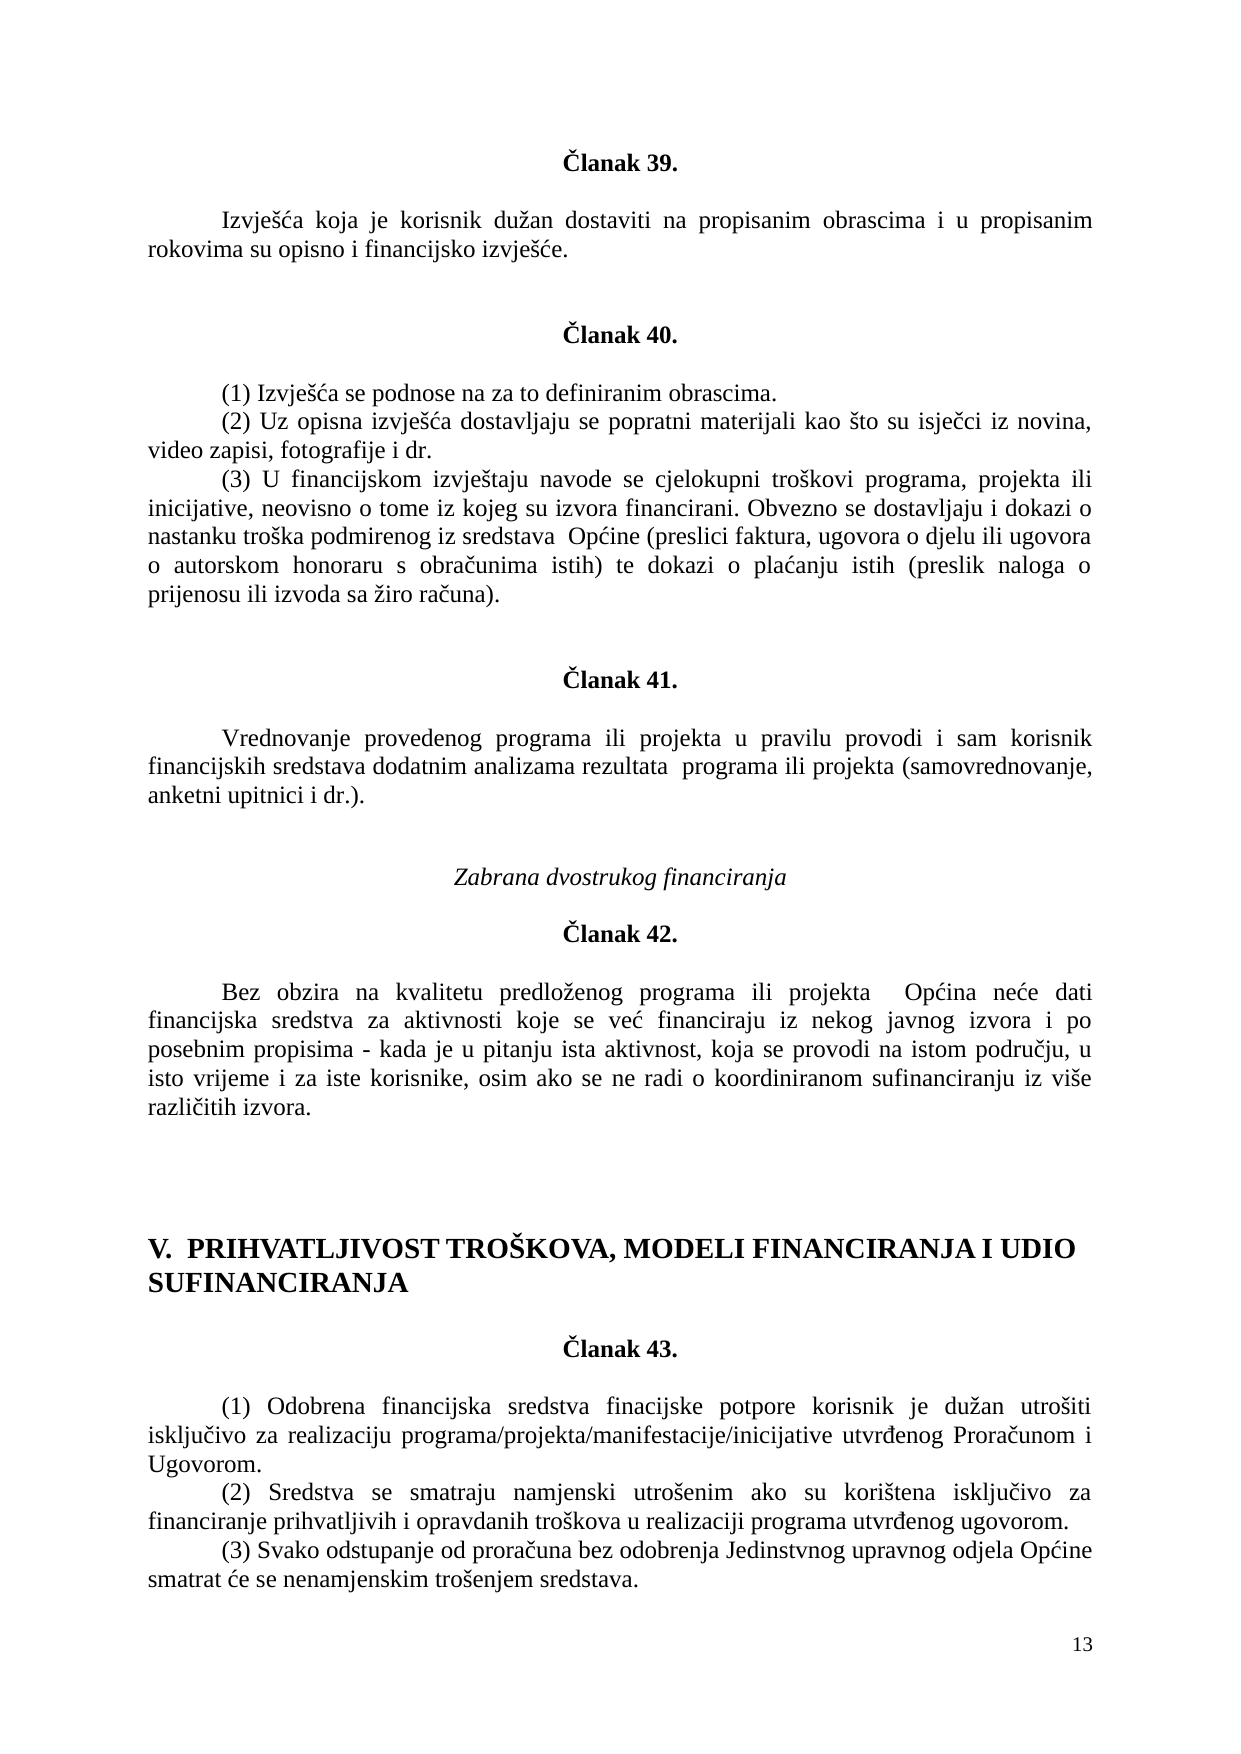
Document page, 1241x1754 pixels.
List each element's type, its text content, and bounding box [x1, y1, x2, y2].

text Članak 42. [148, 919, 1093, 948]
text Zabrana dvostrukog financiranja [148, 862, 1093, 890]
text Izvješća koja je korisnik dužan dostaviti na propisanim obrascima i u propisanim rokovima su opisno i financijsko izvješće. [148, 205, 1093, 263]
text Članak 39. [148, 148, 1093, 176]
text Vrednovanje provedenog programa ili projekta u pravilu provodi i sam korisnik financijskih sredstava dodatnim analizama rezultata programa ili projekta (samovrednovanje, anketni upitnici i dr.). [148, 723, 1093, 809]
text Bez obzira na kvalitetu predloženog programa ili projekta Općina neće dati financijska sredstva za aktivnosti koje se već financiraju iz nekog javnog izvora i po posebnim propisima - kada je u pitanju ista aktivnost, koja se provodi na istom području, u isto vrijeme i za iste korisnike, osim ako se ne radi o koordiniranom sufinanciranju iz više različitih izvora. [148, 977, 1093, 1120]
text (2) Uz opisna izvješća dostavljaju se popratni materijali kao što su isječci iz novina, video zapisi, fotografije i dr. [148, 406, 1093, 464]
text Članak 41. [148, 665, 1093, 694]
text Članak 43. [148, 1334, 1093, 1362]
text (1) Odobrena financijska sredstva finacijske potpore korisnik je dužan utrošiti isključivo za realizaciju programa/projekta/manifestacije/inicijative utvrđenog Proračunom i Ugovorom. [148, 1391, 1093, 1477]
text (1) Izvješća se podnose na za to definiranim obrascima. [148, 378, 1093, 406]
text (2) Sredstva se smatraju namjenski utrošenim ako su korištena isključivo za financiranje prihvatljivih i opravdanih troškova u realizaciji programa utvrđenog ugovorom. [148, 1477, 1093, 1535]
text (3) U financijskom izvještaju navode se cjelokupni troškovi programa, projekta ili inicijative, neovisno o tome iz kojeg su izvora financirani. Obvezno se dostavljaju i dokazi o nastanku troška podmirenog iz sredstava Općine (preslici faktura, ugovora o djelu ili ugovora o autorskom honoraru s obračunima istih) te dokazi o plaćanju istih (preslik naloga o prijenosu ili izvoda sa žiro računa). [148, 464, 1093, 608]
subtitle V. PRIHVATLJIVOST TROŠKOVA, MODELI FINANCIRANJA I UDIO SUFINANCIRANJA [148, 1232, 1093, 1299]
text Članak 40. [148, 320, 1093, 349]
text (3) Svako odstupanje od proračuna bez odobrenja Jedinstvnog upravnog odjela Općine smatrat će se nenamjenskim trošenjem sredstava. [148, 1535, 1093, 1592]
